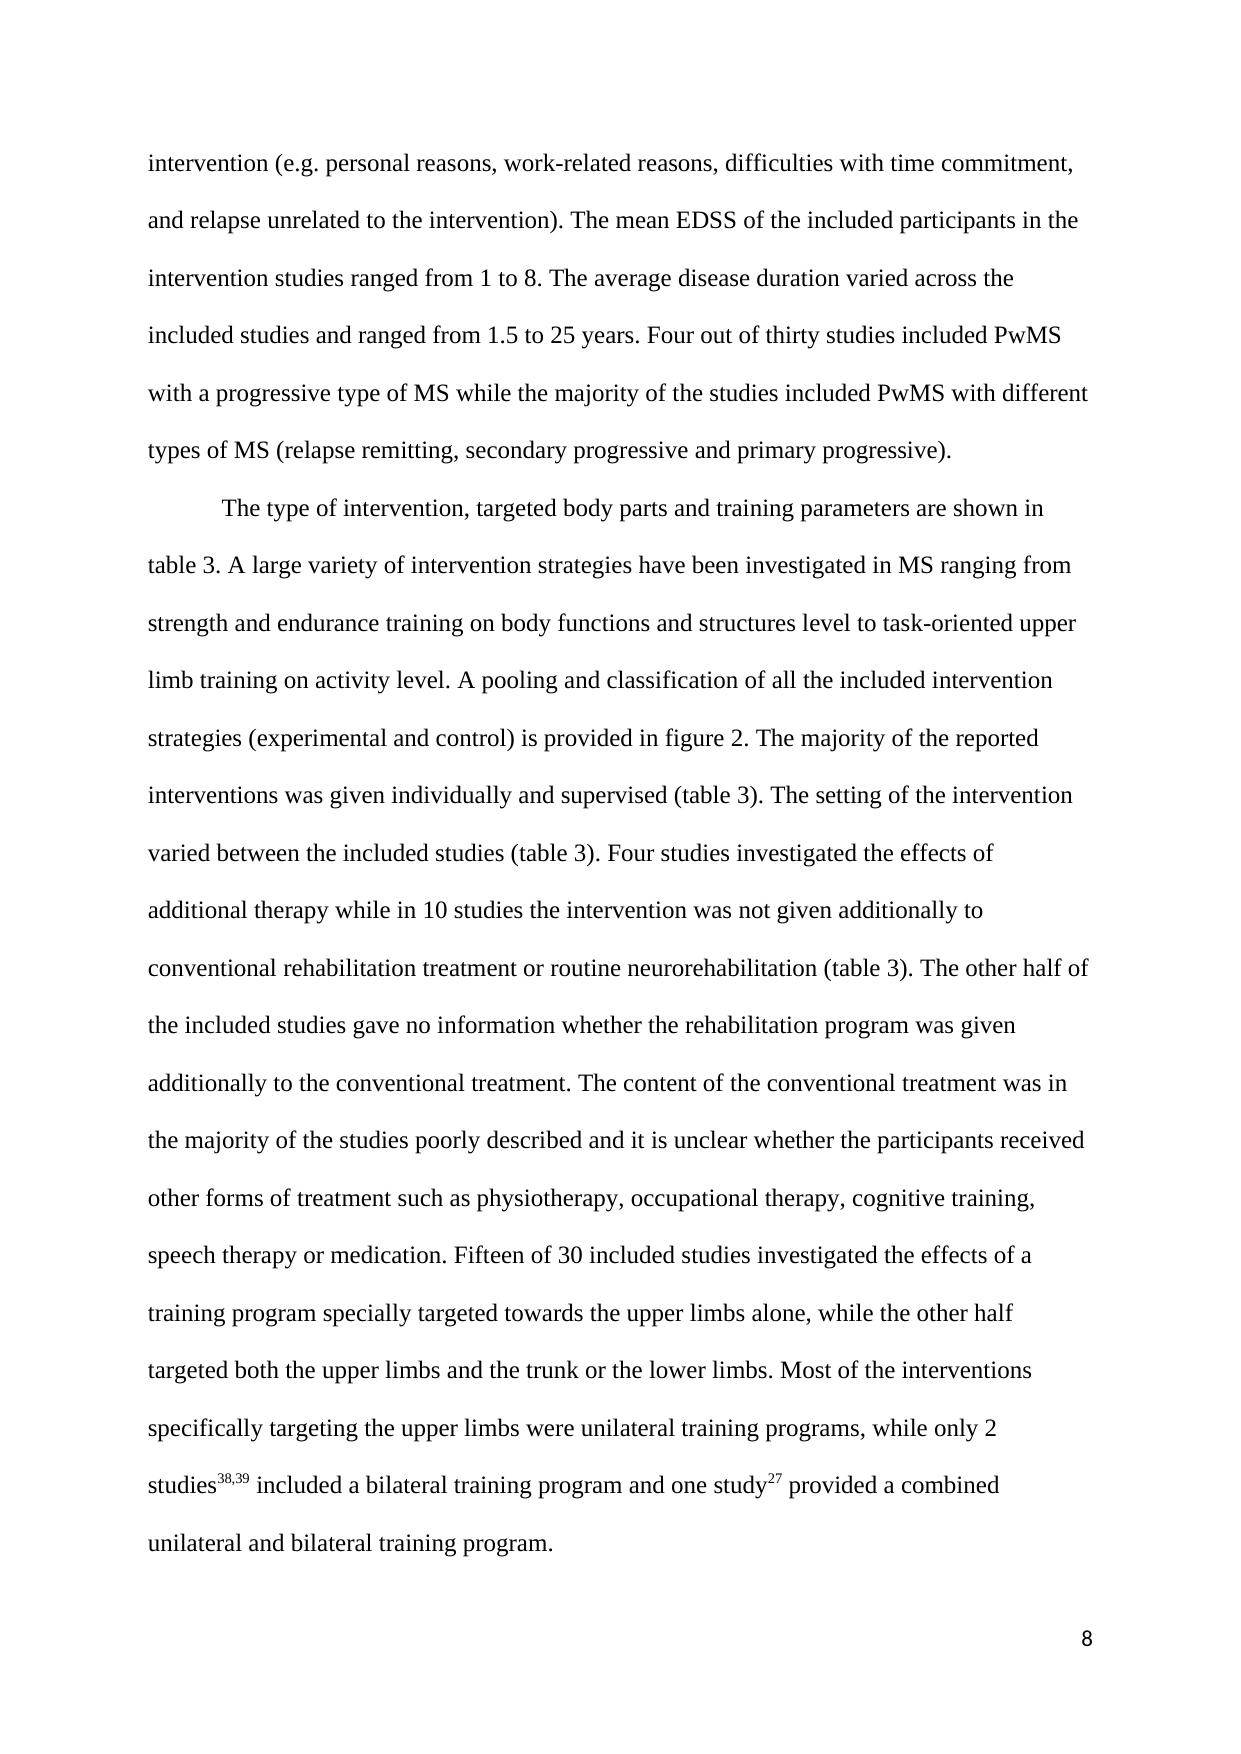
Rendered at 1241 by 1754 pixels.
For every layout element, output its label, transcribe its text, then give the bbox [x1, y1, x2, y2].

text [148, 148, 1093, 464]
text The type of intervention, targeted body parts and training parameters are shown in table 3. A large variety of intervention strategies have been investigated in MS ranging from strength and endurance training on body functions and structures level to task-oriented upper limb training on activity level. A pooling and classification of all the included intervention strategies (experimental and control) is provided in figure 2. The majority of the reported interventions was given individually and supervised (table 3). The setting of the intervention varied between the included studies (table 3). Four studies investigated the effects of additional therapy while in 10 studies the intervention was not given additionally to conventional rehabilitation treatment or routine neurorehabilitation (table 3). The other half of the included studies gave no information whether the rehabilitation program was given additionally to the conventional treatment. The content of the conventional treatment was in the majority of the studies poorly described and it is unclear whether the participants received other forms of treatment such as physiotherapy, occupational therapy, cognitive training, speech therapy or medication. Fifteen of 30 included studies investigated the effects of a training program specially targeted towards the upper limbs alone, while the other half targeted both the upper limbs and the trunk or the lower limbs. Most of the interventions specifically targeting the upper limbs were unilateral training programs, while only 2 studies38,39 included a bilateral training program and one study27 provided a combined unilateral and bilateral training program. [148, 493, 1093, 1556]
